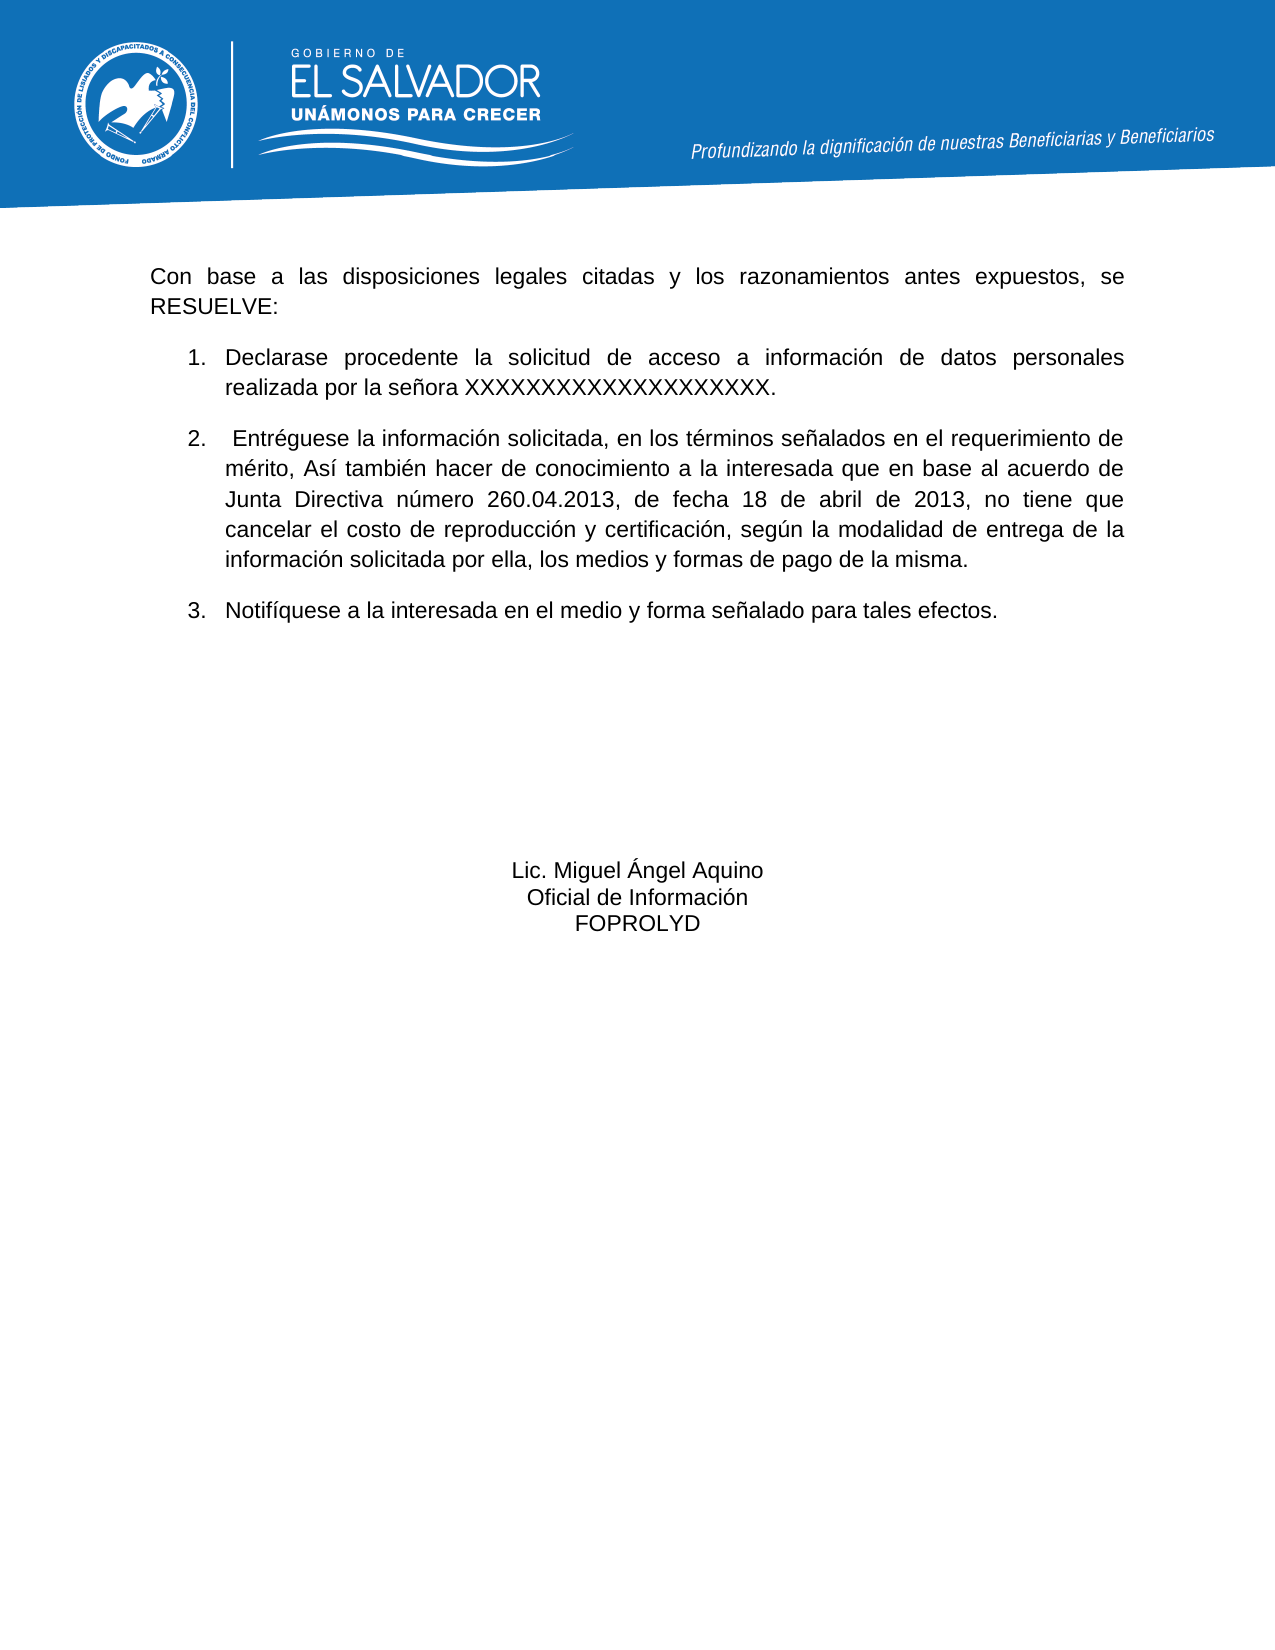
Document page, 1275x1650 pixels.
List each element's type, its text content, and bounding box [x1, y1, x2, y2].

text Lic. Miguel Ángel Aquino [150, 857, 1125, 884]
picture [0, 0, 1275, 208]
text Con base a las disposiciones legales citadas y los razonamientos antes expuestos, se RESUELVE: [150, 263, 1125, 319]
text FOPROLYD [150, 910, 1125, 936]
list Declarase procedente la solicitud de acceso a información de datos personales realizada por la señora XXXXXXXXXXXXXXXXXXXX. [187, 344, 1125, 401]
text Oficial de Información [150, 884, 1125, 910]
list Notifíquese a la interesada en el medio y forma señalado para tales efectos. [187, 597, 1125, 623]
list Entréguese la información solicitada, en los términos señalados en el requerimiento de mérito, Así también hacer de conocimiento a la interesada que en base al acuerdo de Junta Directiva número 260.04.2013, de fecha 18 de abril de 2013, no tiene que cancelar el costo de reproducción y certificación, según la modalidad de entrega de la información solicitada por ella, los medios y formas de pago de la misma. [187, 425, 1125, 572]
